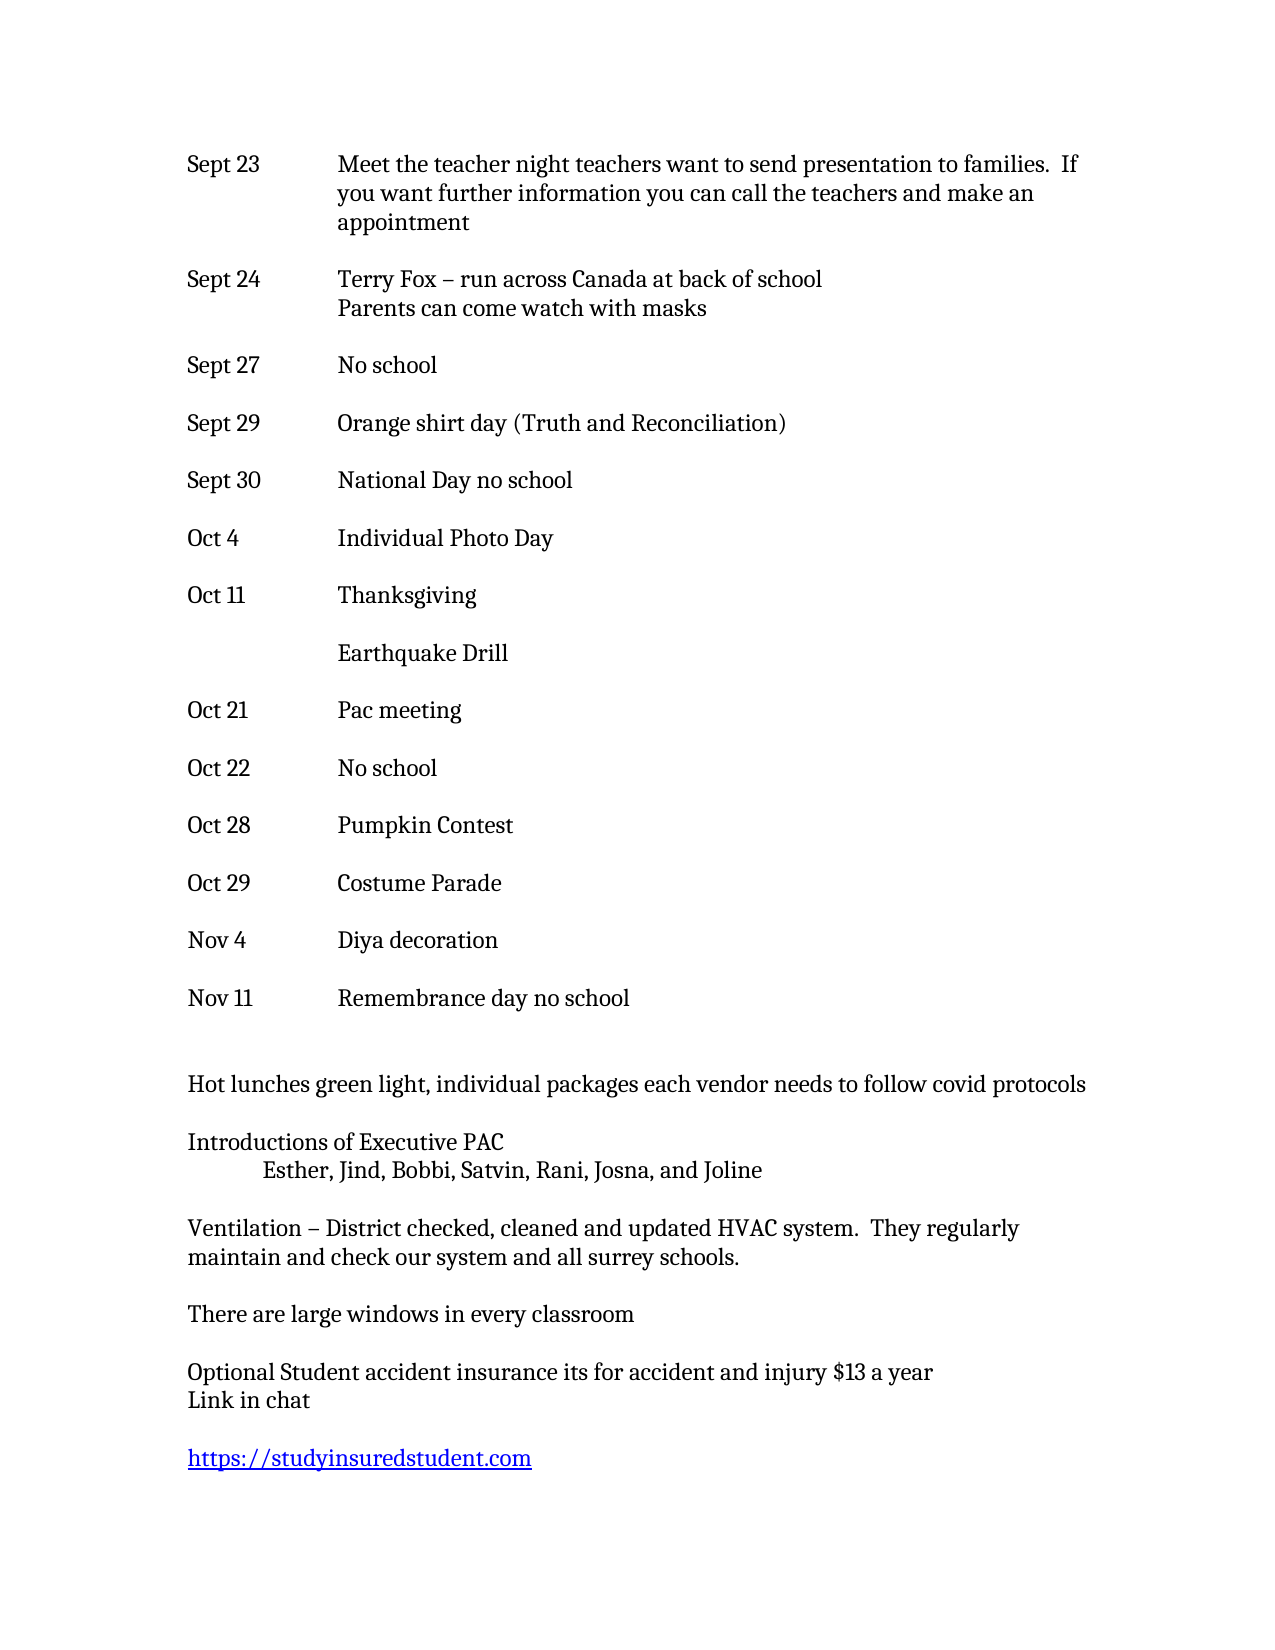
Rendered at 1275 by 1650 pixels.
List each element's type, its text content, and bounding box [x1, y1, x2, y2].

text Ventilation – District checked, cleaned and updated HVAC system. They regularly maintain and check our system and all surrey schools. [187, 1214, 1087, 1271]
text Sept 29 Orange shirt day (Truth and Reconciliation) [187, 409, 1087, 437]
text Optional Student accident insurance its for accident and injury $13 a year [187, 1357, 1087, 1386]
text Nov 4 Diya decoration [187, 926, 1087, 955]
text Sept 30 National Day no school [187, 466, 1087, 495]
text Earthquake Drill [187, 639, 1087, 667]
text Oct 22 No school [187, 754, 1087, 782]
text Esther, Jind, Bobbi, Satvin, Rani, Josna, and Joline [187, 1156, 1087, 1185]
text Nov 11 Remembrance day no school [187, 984, 1087, 1012]
text Oct 21 Pac meeting [187, 696, 1087, 725]
text Sept 27 No school [187, 351, 1087, 380]
text Sept 23 Meet the teacher night teachers want to send presentation to families. If you want further information you can call the teachers and make an appointment [187, 150, 1087, 236]
text Oct 29 Costume Parade [187, 869, 1087, 897]
text Oct 11 Thanksgiving [187, 581, 1087, 610]
text Introductions of Executive PAC [187, 1127, 1087, 1156]
text Oct 4 Individual Photo Day [187, 524, 1087, 552]
text Parents can come watch with masks [187, 294, 1087, 322]
text Sept 24 Terry Fox – run across Canada at back of school [187, 265, 1087, 294]
text Hot lunches green light, individual packages each vendor needs to follow covid protocols [187, 1070, 1087, 1099]
text There are large windows in every classroom [187, 1300, 1087, 1329]
text https://studyinsuredstudent.com [187, 1444, 1087, 1472]
text Oct 28 Pumpkin Contest [187, 811, 1087, 840]
text Link in chat [187, 1386, 1087, 1415]
